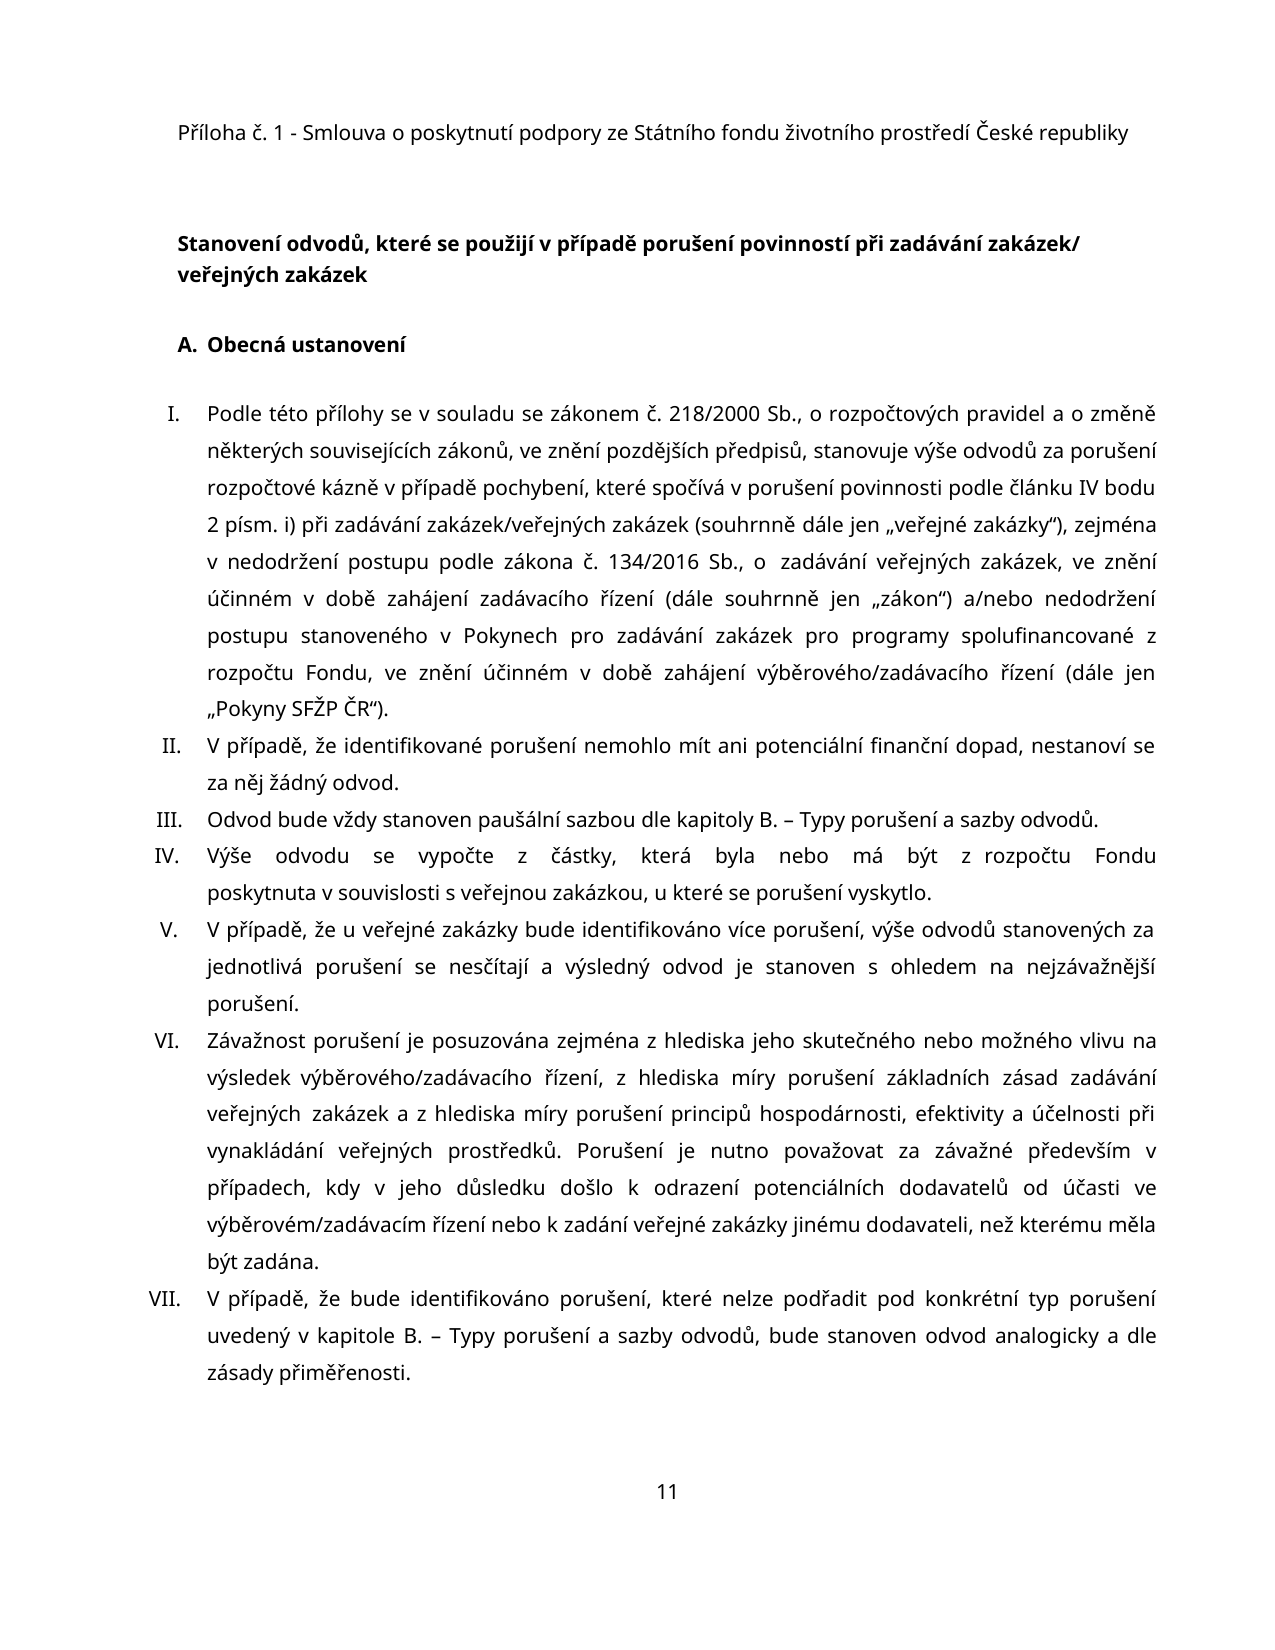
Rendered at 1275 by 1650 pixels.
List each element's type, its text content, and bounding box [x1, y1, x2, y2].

subtitle Stanovení odvodů, které se použijí v případě porušení povinností při zadávání zakázek/ veřejných zakázek [177, 229, 1169, 289]
list Výše odvodu se vypočte z částky, která byla nebo má být z rozpočtu Fondu poskytnuta v souvislosti s veřejnou zakázkou, u které se porušení vyskytlo. [154, 841, 1157, 907]
list V případě, že u veřejné zakázky bude identifikováno více porušení, výše odvodů stanovených za jednotlivá porušení se nesčítají a výsledný odvod je stanoven s ohledem na nejzávažnější porušení. [160, 915, 1157, 1017]
list Podle této přílohy se v souladu se zákonem č. 218/2000 Sb., o rozpočtových pravidel a o změně některých souvisejících zákonů, ve znění pozdějších předpisů, stanovuje výše odvodů za porušení rozpočtové kázně v případě pochybení, které spočívá v porušení povinnosti podle článku IV bodu 2 písm. i) při zadávání zakázek/veřejných zakázek (souhrnně dále jen „veřejné zakázky“), zejména v nedodržení postupu podle zákona č. 134/2016 Sb., o zadávání veřejných zakázek, ve znění účinném v době zahájení zadávacího řízení (dále souhrnně jen „zákon“) a/nebo nedodržení postupu stanoveného v Pokynech pro zadávání zakázek pro programy spolufinancované z rozpočtu Fondu, ve znění účinném v době zahájení výběrového/zadávacího řízení (dále jen „Pokyny SFŽP ČR“). [167, 399, 1157, 723]
list Obecná ustanovení [177, 330, 1169, 358]
list Odvod bude vždy stanoven paušální sazbou dle kapitoly B. – Typy porušení a sazby odvodů. [156, 805, 1169, 833]
list V případě, že bude identifikováno porušení, které nelze podřadit pod konkrétní typ porušení uvedený v kapitole B. – Typy porušení a sazby odvodů, bude stanoven odvod analogicky a dle zásady přiměřenosti. [149, 1284, 1157, 1386]
list V případě, že identifikované porušení nemohlo mít ani potenciální finanční dopad, nestanoví se za něj žádný odvod. [162, 732, 1157, 797]
text Příloha č. 1 - Smlouva o poskytnutí podpory ze Státního fondu životního prostředí České republiky [177, 118, 1169, 146]
list Závažnost porušení je posuzována zejména z hlediska jeho skutečného nebo možného vlivu na výsledek výběrového/zadávacího řízení, z hlediska míry porušení základních zásad zadávání veřejných zakázek a z hlediska míry porušení principů hospodárnosti, efektivity a účelnosti při vynakládání veřejných prostředků. Porušení je nutno považovat za závažné především v případech, kdy v jeho důsledku došlo k odrazení potenciálních dodavatelů od účasti ve výběrovém/zadávacím řízení nebo k zadání veřejné zakázky jinému dodavateli, než kterému měla být zadána. [154, 1026, 1157, 1275]
